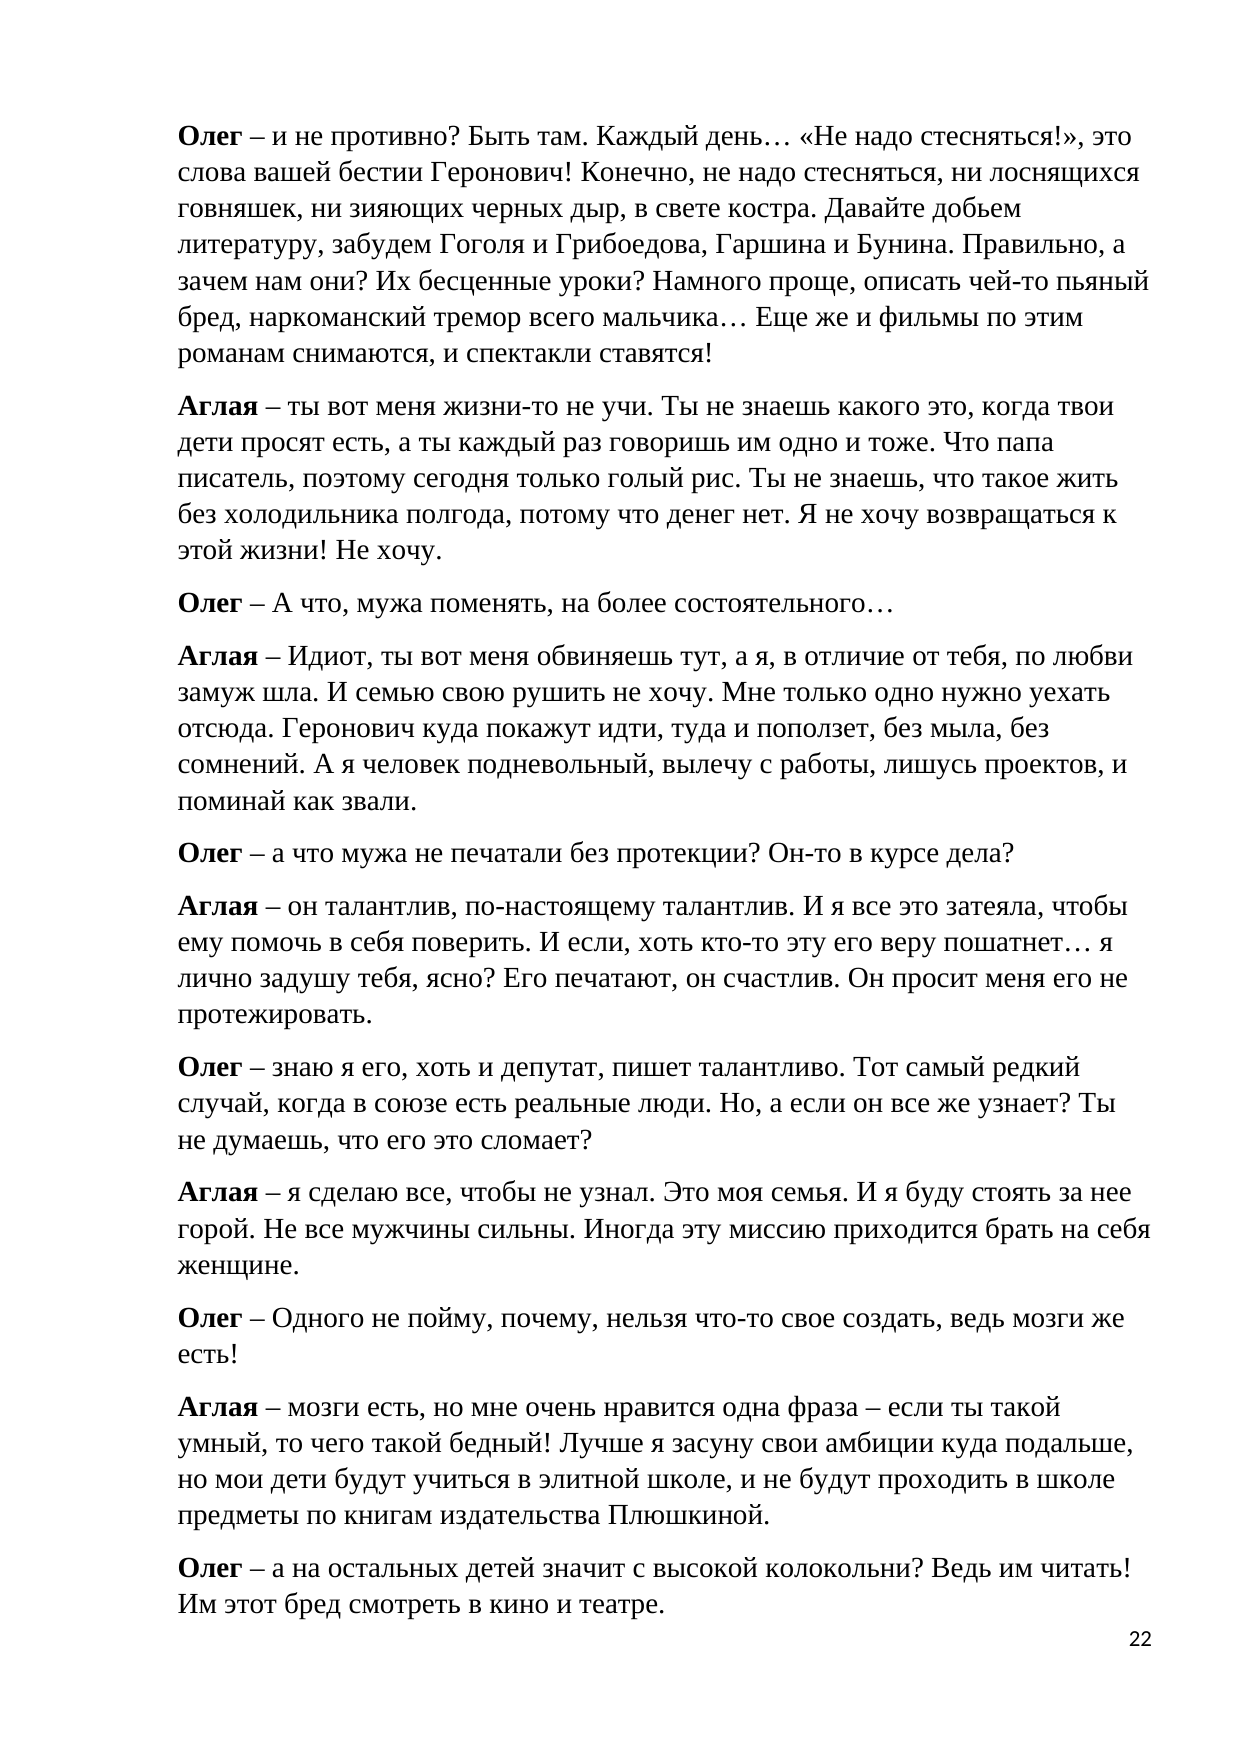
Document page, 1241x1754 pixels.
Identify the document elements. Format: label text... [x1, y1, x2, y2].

text Олег – и не противно? Быть там. Каждый день… «Не надо стесняться!», это слова вашей бестии Геронович! Конечно, не надо стесняться, ни лоснящихся говняшек, ни зияющих черных дыр, в свете костра. Давайте добьем литературу, забудем Гоголя и Грибоедова, Гаршина и Бунина. Правильно, а зачем нам они? Их бесценные уроки? Намного проще, описать чей-то пьяный бред, наркоманский тремор всего мальчика… Еще же и фильмы по этим романам снимаются, и спектакли ставятся! [177, 118, 1152, 368]
text Аглая – я сделаю все, чтобы не узнал. Это моя семья. И я буду стоять за нее горой. Не все мужчины сильны. Иногда эту миссию приходится брать на себя женщине. [177, 1174, 1152, 1280]
text Олег – А что, мужа поменять, на более состоятельного… [177, 585, 1152, 619]
text Аглая – Идиот, ты вот меня обвиняешь тут, а я, в отличие от тебя, по любви замуж шла. И семью свою рушить не хочу. Мне только одно нужно уехать отсюда. Геронович куда покажут идти, туда и поползет, без мыла, без сомнений. А я человек подневольный, вылечу с работы, лишусь проектов, и поминай как звали. [177, 638, 1152, 816]
text Аглая – он талантлив, по-настоящему талантлив. И я все это затеяла, чтобы ему помочь в себя поверить. И если, хоть кто-то эту его веру пошатнет… я лично задушу тебя, ясно? Его печатают, он счастлив. Он просит меня его не протежировать. [177, 888, 1152, 1030]
text Аглая – ты вот меня жизни-то не учи. Ты не знаешь какого это, когда твои дети просят есть, а ты каждый раз говоришь им одно и тоже. Что папа писатель, поэтому сегодня только голый рис. Ты не знаешь, что такое жить без холодильника полгода, потому что денег нет. Я не хочу возвращаться к этой жизни! Не хочу. [177, 388, 1152, 566]
text Олег – знаю я его, хоть и депутат, пишет талантливо. Тот самый редкий случай, когда в союзе есть реальные люди. Но, а если он все же узнает? Ты не думаешь, что его это сломает? [177, 1049, 1152, 1155]
text Олег – Одного не пойму, почему, нельзя что-то свое создать, ведь мозги же есть! [177, 1300, 1152, 1369]
text Олег – а что мужа не печатали без протекции? Он-то в курсе дела? [177, 835, 1152, 869]
text Аглая – мозги есть, но мне очень нравится одна фраза – если ты такой умный, то чего такой бедный! Лучше я засуну свои амбиции куда подальше, но мои дети будут учиться в элитной школе, и не будут проходить в школе предметы по книгам издательства Плюшкиной. [177, 1389, 1152, 1531]
text Олег – а на остальных детей значит с высокой колокольни? Ведь им читать! Им этот бред смотреть в кино и театре. [177, 1550, 1152, 1619]
